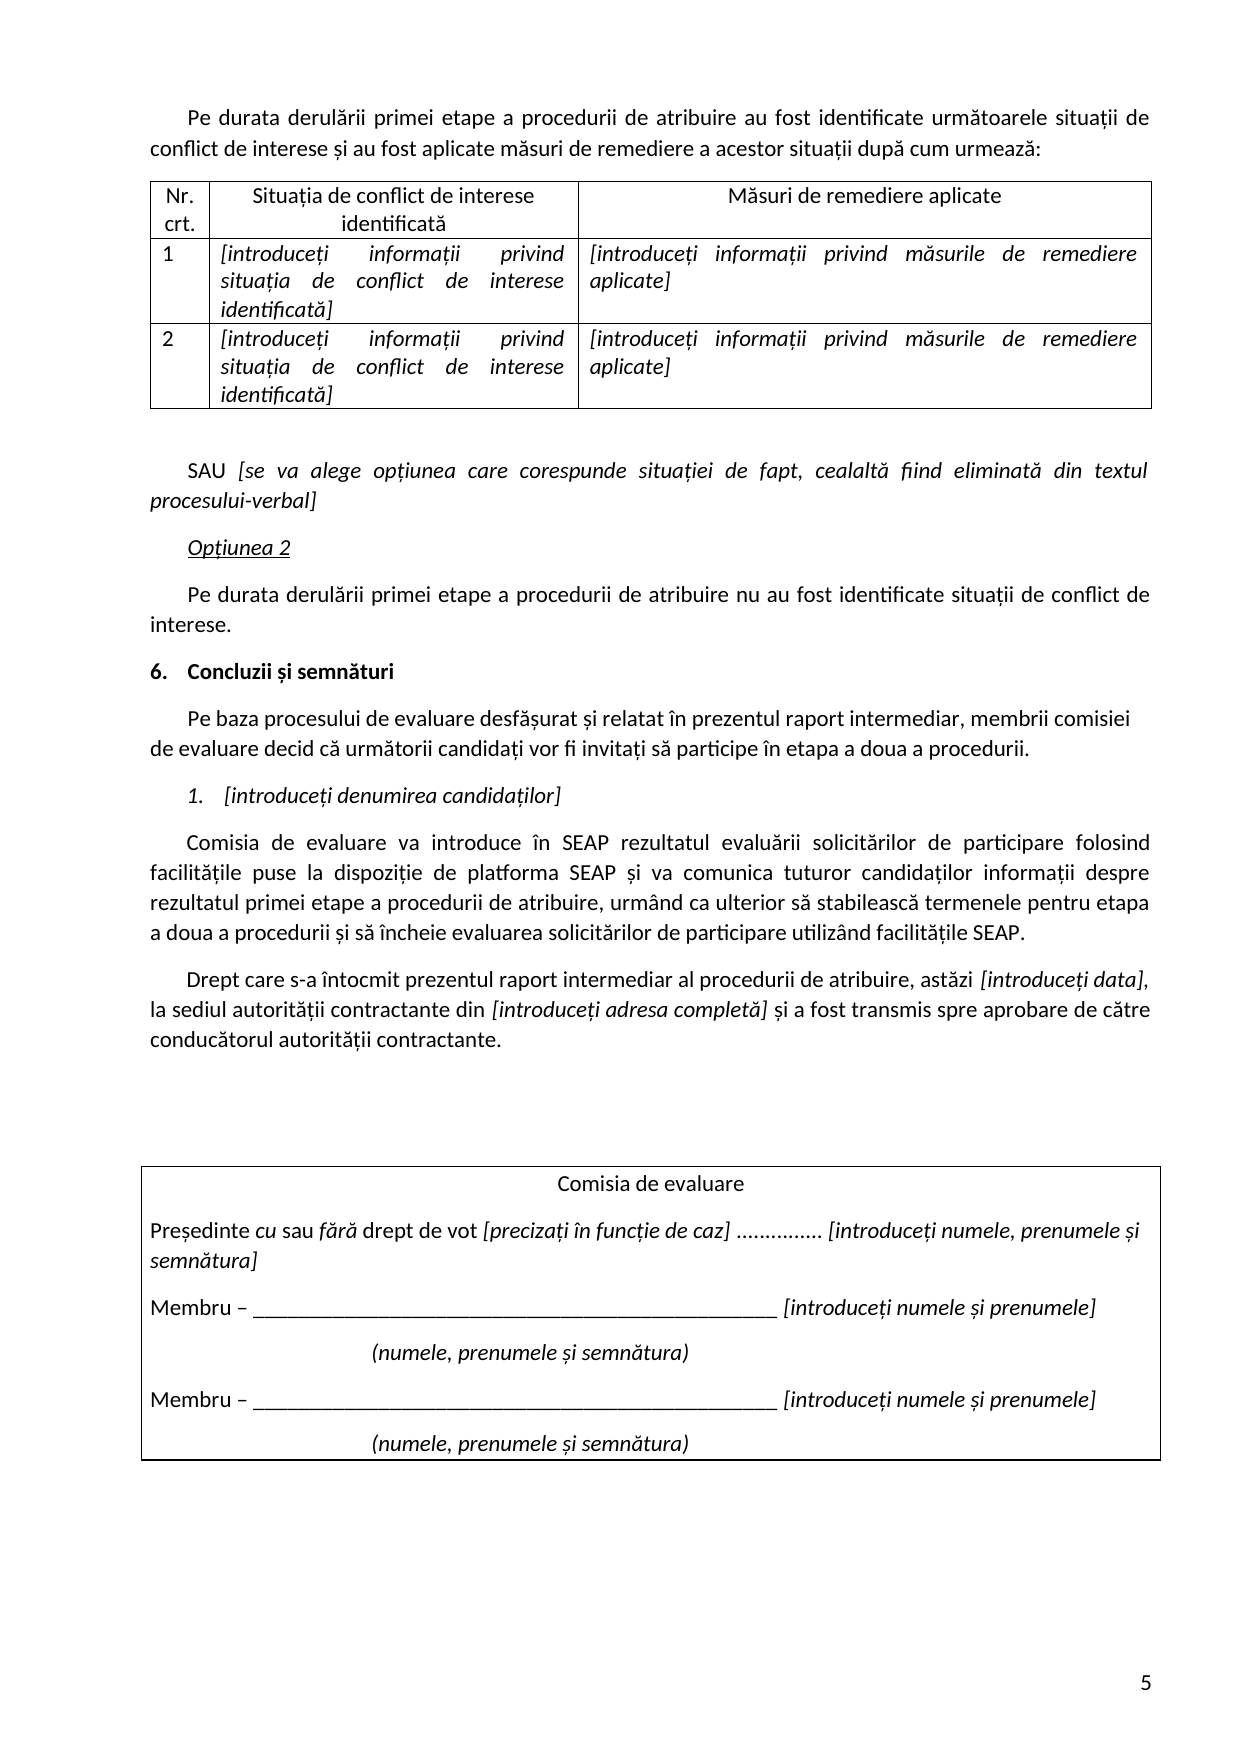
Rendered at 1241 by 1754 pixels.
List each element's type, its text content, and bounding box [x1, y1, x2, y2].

text Opțiunea 2 [150, 533, 1152, 561]
text Comisia de evaluare [142, 1167, 1160, 1197]
text Membru – ______________________________________________ [introduceți numele și prenumele] [142, 1290, 1160, 1321]
table_header Măsuri de remediere aplicate [579, 182, 1151, 238]
table_cell 1 [151, 239, 209, 323]
text Președinte cu sau fără drept de vot [precizați în funcție de caz] ............... [introduceți numele, prenumele și semnătura] [142, 1213, 1160, 1274]
text Comisia de evaluare va introduce în SEAP rezultatul evaluării solicitărilor de participare folosind facilitățile puse la dispoziție de platforma SEAP și va comunica tuturor candidaților informații despre rezultatul primei etape a procedurii de atribuire, urmând ca ulterior să stabilească termenele pentru etapa a doua a procedurii și să încheie evaluarea solicitărilor de participare utilizând facilitățile SEAP. [150, 828, 1152, 946]
table_header Situația de conflict de interese identificată [210, 182, 578, 238]
text Pe baza procesului de evaluare desfășurat și relatat în prezentul raport intermediar, membrii comisiei de evaluare decid că următorii candidați vor fi invitați să participe în etapa a doua a procedurii. [150, 704, 1152, 762]
table_cell [introduceți informații privind situația de conflict de interese identificată] [210, 324, 578, 408]
table_cell [introduceți informații privind măsurile de remediere aplicate] [579, 324, 1151, 408]
list Concluzii și semnături [150, 657, 1152, 685]
text SAU [se va alege opțiunea care corespunde situației de fapt, cealaltă fiind eliminată din textul procesului-verbal] [150, 456, 1152, 514]
text (numele, prenumele și semnătura) [142, 1426, 1160, 1459]
text Drept care s-a întocmit prezentul raport intermediar al procedurii de atribuire, astăzi [introduceți data], la sediul autorității contractante din [introduceți adresa completă] și a fost transmis spre aprobare de către conducătorul autorității contractante. [150, 965, 1152, 1053]
table_cell [introduceți informații privind situația de conflict de interese identificată] [210, 239, 578, 323]
table_cell [introduceți informații privind măsurile de remediere aplicate] [579, 239, 1151, 323]
text Membru – ______________________________________________ [introduceți numele și prenumele] [142, 1382, 1160, 1413]
text (numele, prenumele și semnătura) [142, 1335, 1160, 1366]
table_cell 2 [151, 324, 209, 408]
text Pe durata derulării primei etape a procedurii de atribuire nu au fost identificate situații de conflict de interese. [150, 580, 1152, 638]
text Pe durata derulării primei etape a procedurii de atribuire au fost identificate următoarele situații de conflict de interese și au fost aplicate măsuri de remediere a acestor situații după cum urmează: [150, 103, 1152, 162]
list [introduceți denumirea candidaților] [186, 781, 1152, 809]
table_header Nr. crt. [151, 182, 209, 238]
